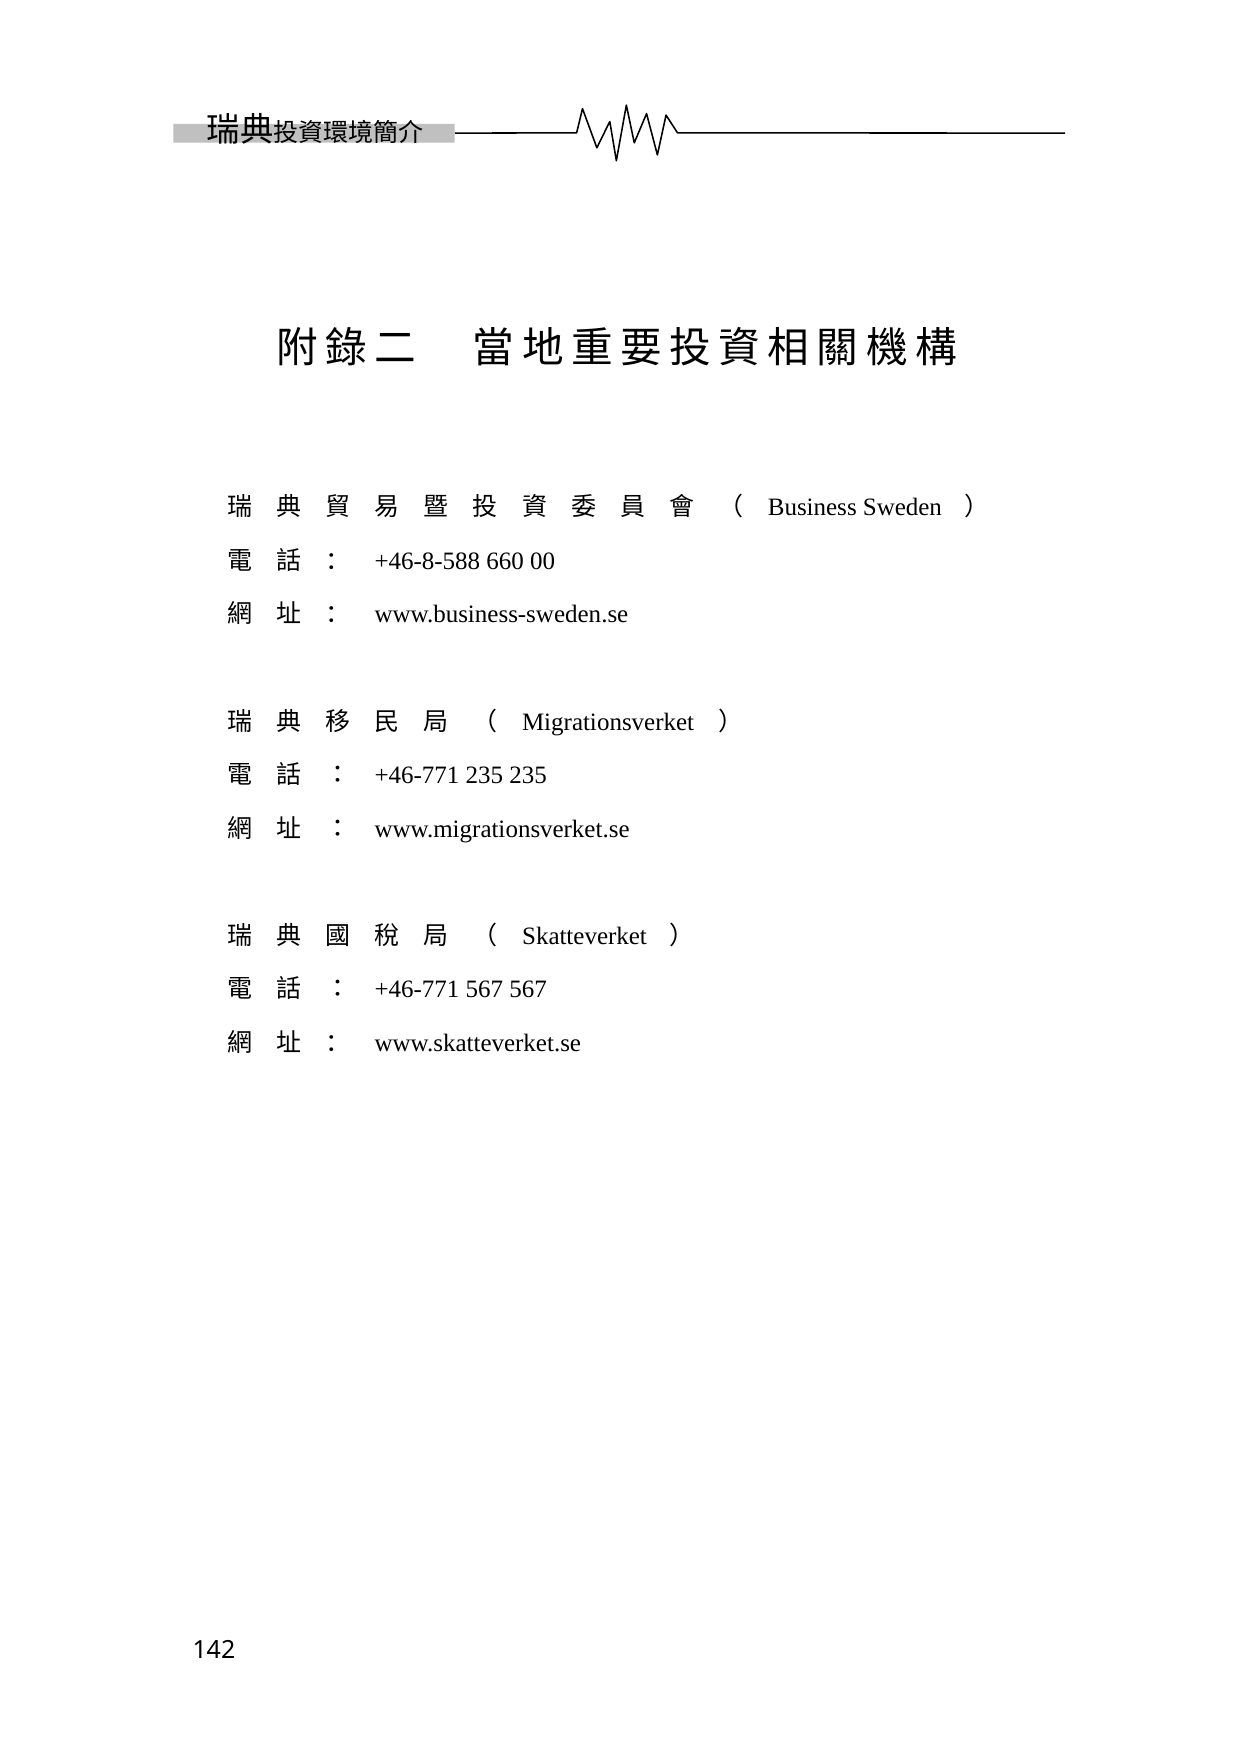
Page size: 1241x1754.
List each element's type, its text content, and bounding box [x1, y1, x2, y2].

text 瑞典移民局（Migrationsverket） [178, 692, 1063, 746]
text 電話：+46-8-588 660 00 [178, 532, 1063, 585]
text 網址：www.business-sweden.se [178, 585, 1063, 639]
text 電話：+46-771 567 567 [178, 960, 1063, 1013]
text 附錄二 當地重要投資相關機構 [178, 291, 1063, 398]
text 網址：www.migrationsverket.se [178, 799, 1063, 853]
text 瑞典國稅局（Skatteverket） [178, 906, 1063, 960]
text 電話：+46-771 235 235 [178, 746, 1063, 799]
text 網址：www.skatteverket.se [178, 1013, 1063, 1067]
text 瑞典貿易暨投資委員會（Business Sweden） [178, 478, 1063, 532]
